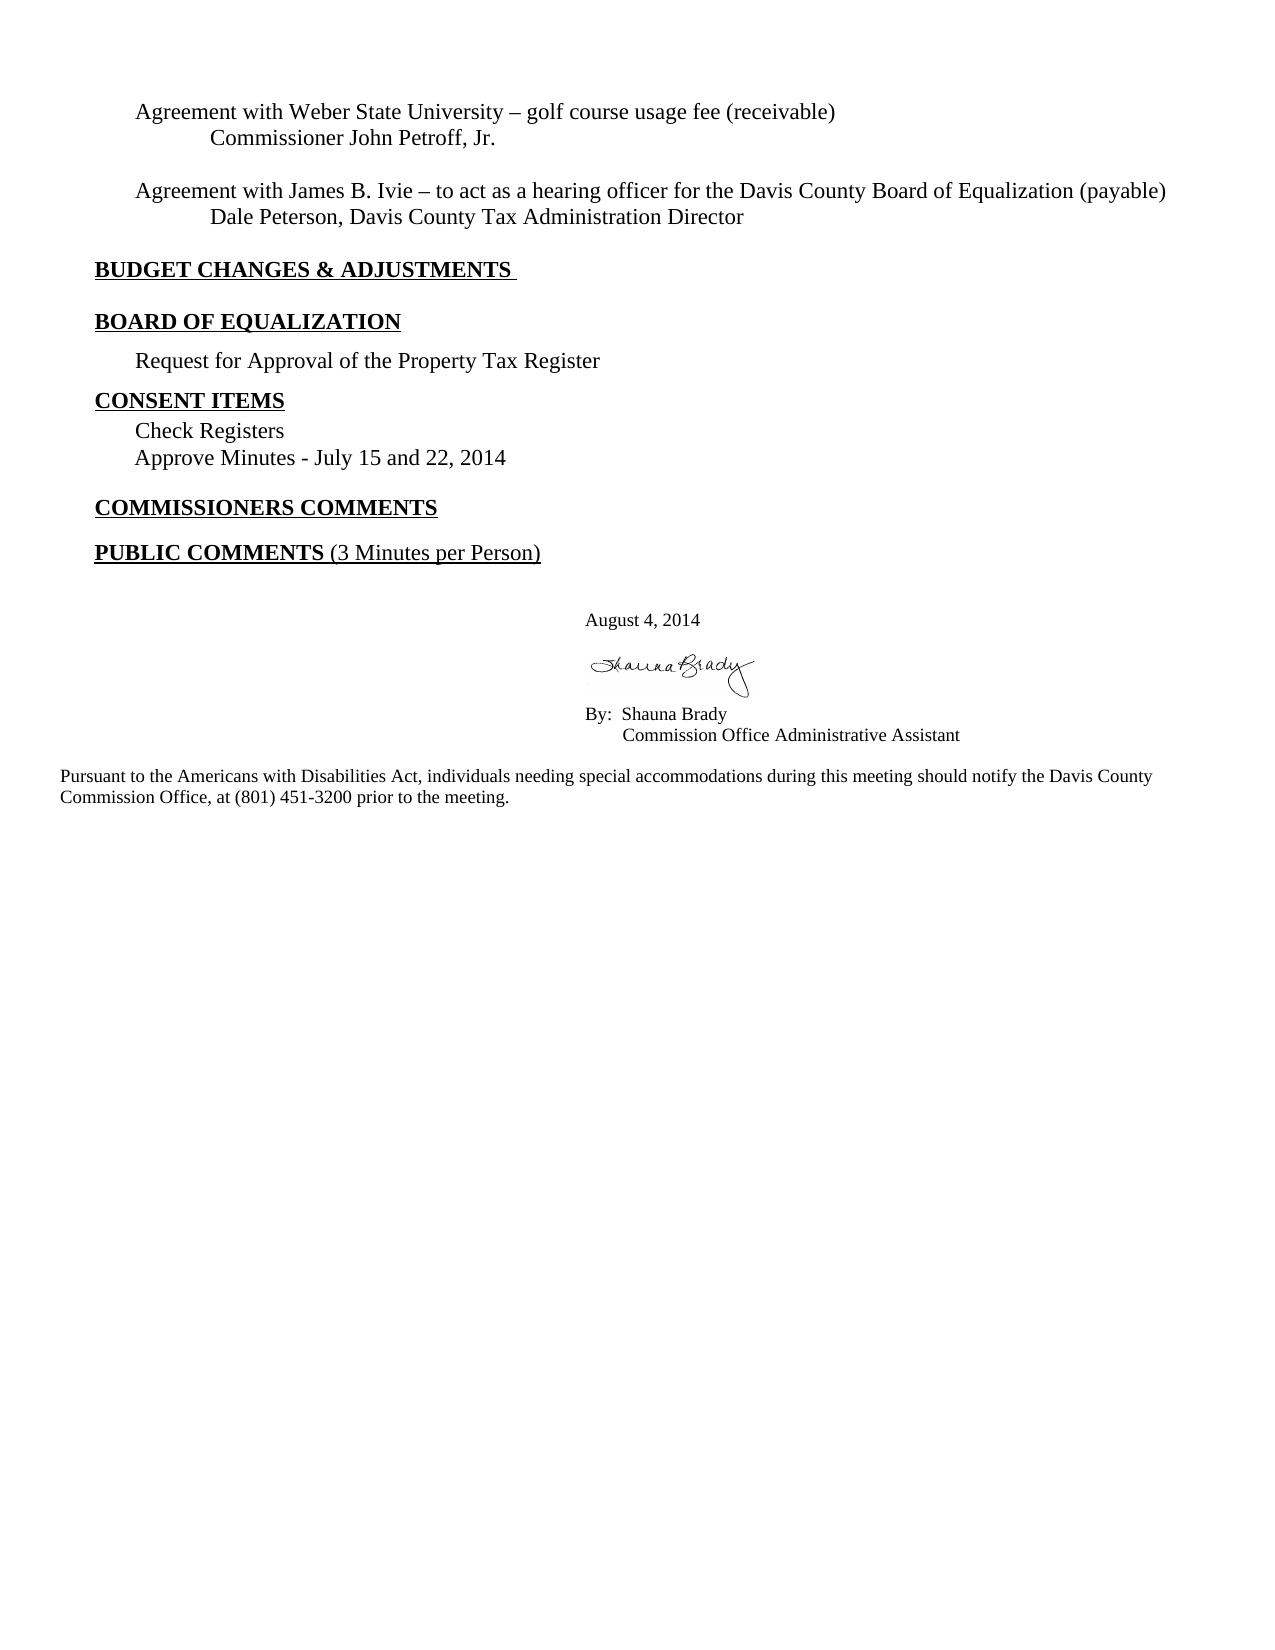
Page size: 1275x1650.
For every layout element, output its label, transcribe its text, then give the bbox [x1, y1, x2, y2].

text Approve Minutes - July 15 and 22, 2014 [60, 443, 1215, 470]
text BUDGET CHANGES & ADJUSTMENTS [60, 256, 1198, 282]
text PUBLIC COMMENTS (3 Minutes per Person) [60, 539, 1215, 566]
text Request for Approval of the Property Tax Register [60, 347, 1198, 374]
text Dale Peterson, Davis County Tax Administration Director [60, 203, 1198, 229]
text August 4, 2014 [60, 609, 1215, 631]
text Commission Office Administrative Assistant [585, 724, 1215, 746]
text CONSENT ITEMS [60, 387, 1215, 413]
text BOARD OF EQUALIZATION [60, 308, 1198, 334]
text Pursuant to the Americans with Disabilities Act, individuals needing special accommodations during this meeting should notify the Davis County Commission Office, at (801) 451-3200 prior to the meeting. [60, 765, 1215, 808]
text Check Registers [60, 417, 1215, 443]
text By: Shauna Brady [60, 702, 1215, 724]
text Agreement with Weber State University – golf course usage fee (receivable) [60, 98, 1198, 124]
text Commissioner John Petroff, Jr. [60, 124, 1198, 150]
text COMMISSIONERS COMMENTS [60, 494, 1215, 520]
text Agreement with James B. Ivie – to act as a hearing officer for the Davis County Board of Equalization (payable) [60, 177, 1198, 203]
